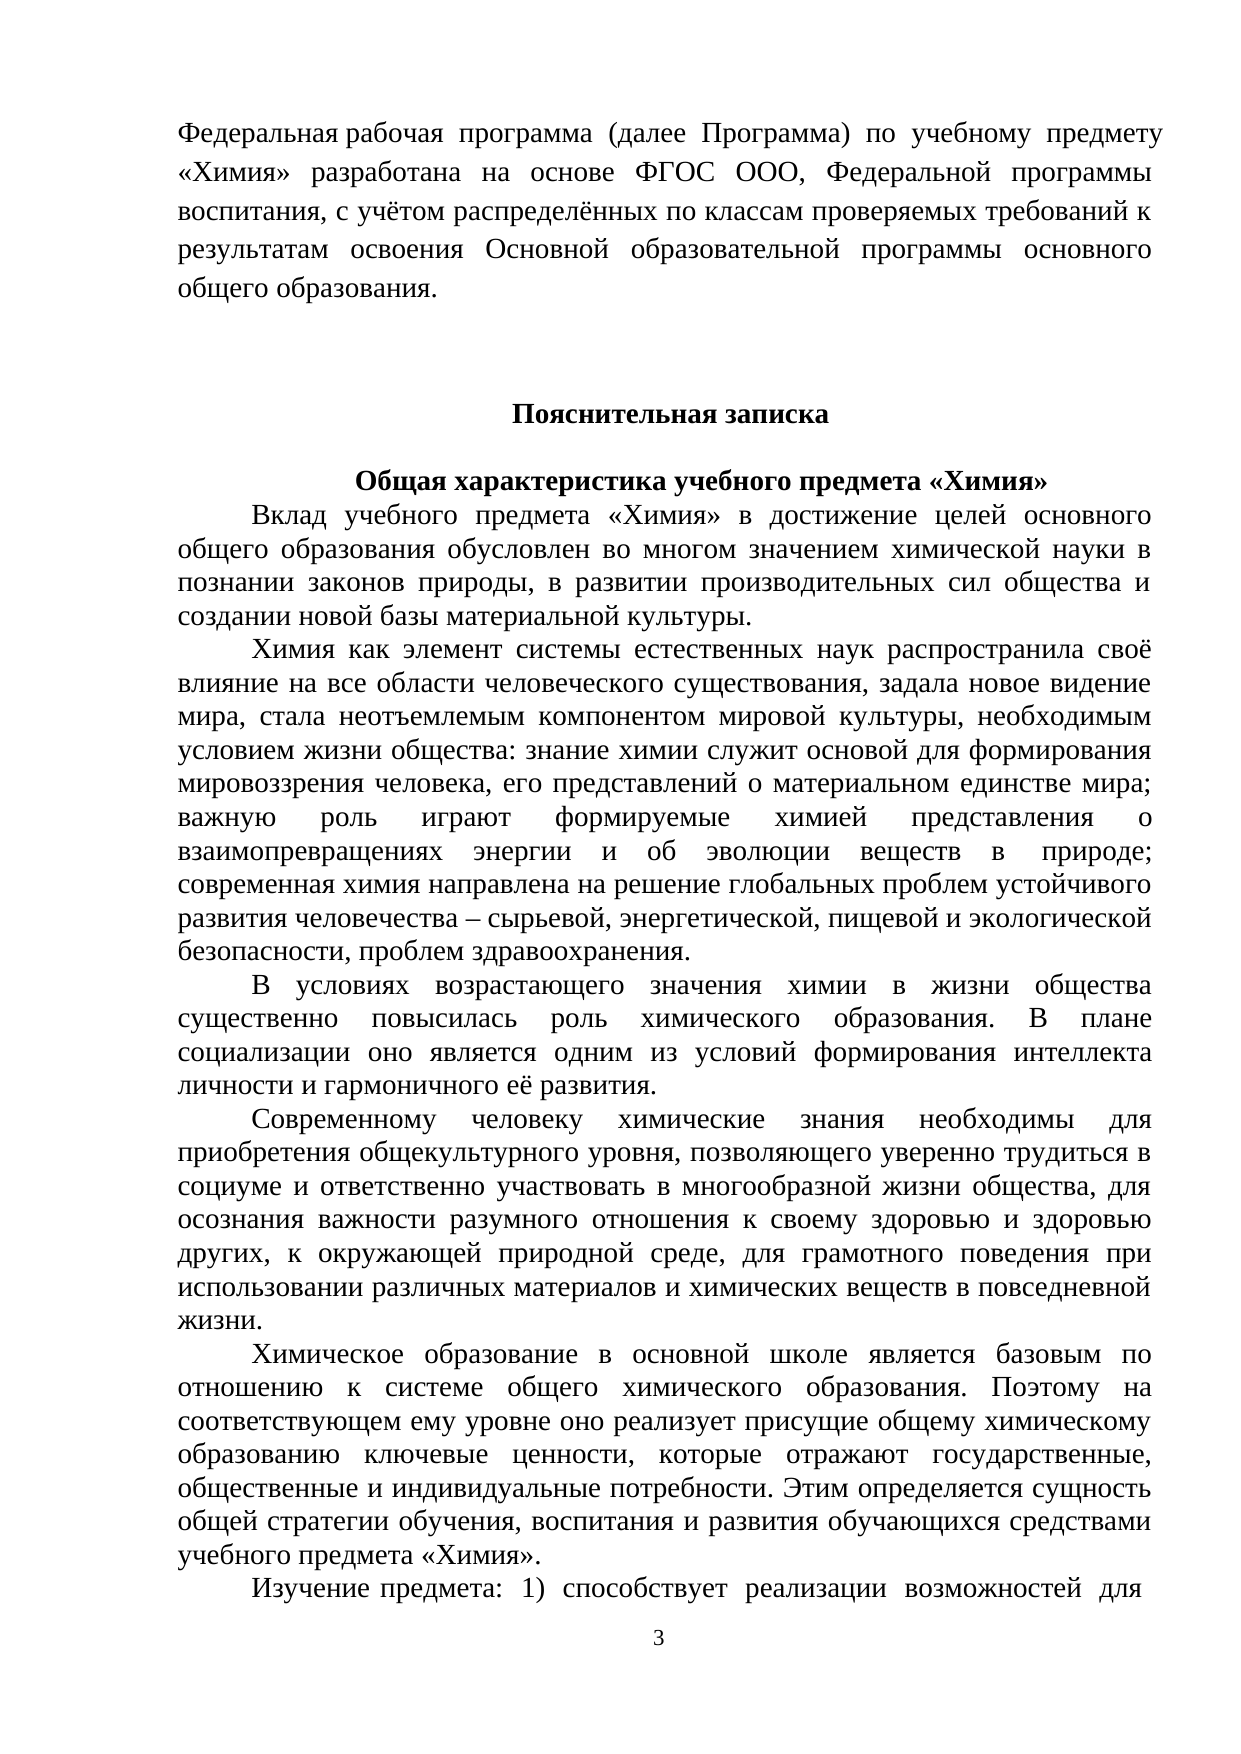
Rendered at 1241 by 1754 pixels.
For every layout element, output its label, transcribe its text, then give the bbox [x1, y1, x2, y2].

text Вклад учебного предмета «Химия» в достижение целей основного общего образования обусловлен во многом значением химической науки в познании законов природы, в развитии производительных сил общества и создании новой базы материальной культуры. [177, 497, 1152, 631]
text Химическое образование в основной школе является базовым по отношению к системе общего химического образования. Поэтому на соответствующем ему уровне оно реализует присущие общему химическому образованию ключевые ценности, которые отражают государственные, общественные и индивидуальные потребности. Этим определяется сущность общей стратегии обучения, воспитания и развития обучающихся средствами учебного предмета «Химия». [177, 1336, 1152, 1571]
text Современному человеку химические знания необходимы для приобретения общекультурного уровня, позволяющего уверенно трудиться в социуме и ответственно участвовать в многообразной жизни общества, для осознания важности разумного отношения к своему здоровью и здоровью других, к окружающей природной среде, для грамотного поведения при использовании различных материалов и химических веществ в повседневной жизни. [177, 1101, 1152, 1336]
text Общая характеристика учебного предмета «Химия» [354, 464, 1163, 497]
text «Химия» разработана на основе ФГОС ООО, Федеральной программы воспитания, с учётом распределённых по классам проверяемых требований к результатам освоения Основной образовательной программы основного общего образования. [177, 154, 1152, 303]
text Изучение предмета: 1) способствует реализации возможностей для [251, 1571, 1163, 1604]
text В условиях возрастающего значения химии в жизни общества существенно повысилась роль химического образования. В плане социализации оно является одним из условий формирования интеллекта личности и гармоничного её развития. [177, 967, 1152, 1101]
text Пояснительная записка [398, 397, 943, 430]
text Химия как элемент системы естественных наук распространила своё влияние на все области человеческого существования, задала новое видение мира, стала неотъемлемым компонентом мировой культуры, необходимым условием жизни общества: знание химии служит основой для формирования мировоззрения человека, его представлений о материальном единстве мира; важную роль играют формируемые химией представления о взаимопревращениях энергии и об эволюции веществ в природе; современная химия направлена на решение глобальных проблем устойчивого развития человечества – сырьевой, энергетической, пищевой и экологической безопасности, проблем здравоохранения. [177, 631, 1152, 967]
text Федеральная рабочая программа (далее Программа) по учебному предмету [177, 115, 1163, 149]
